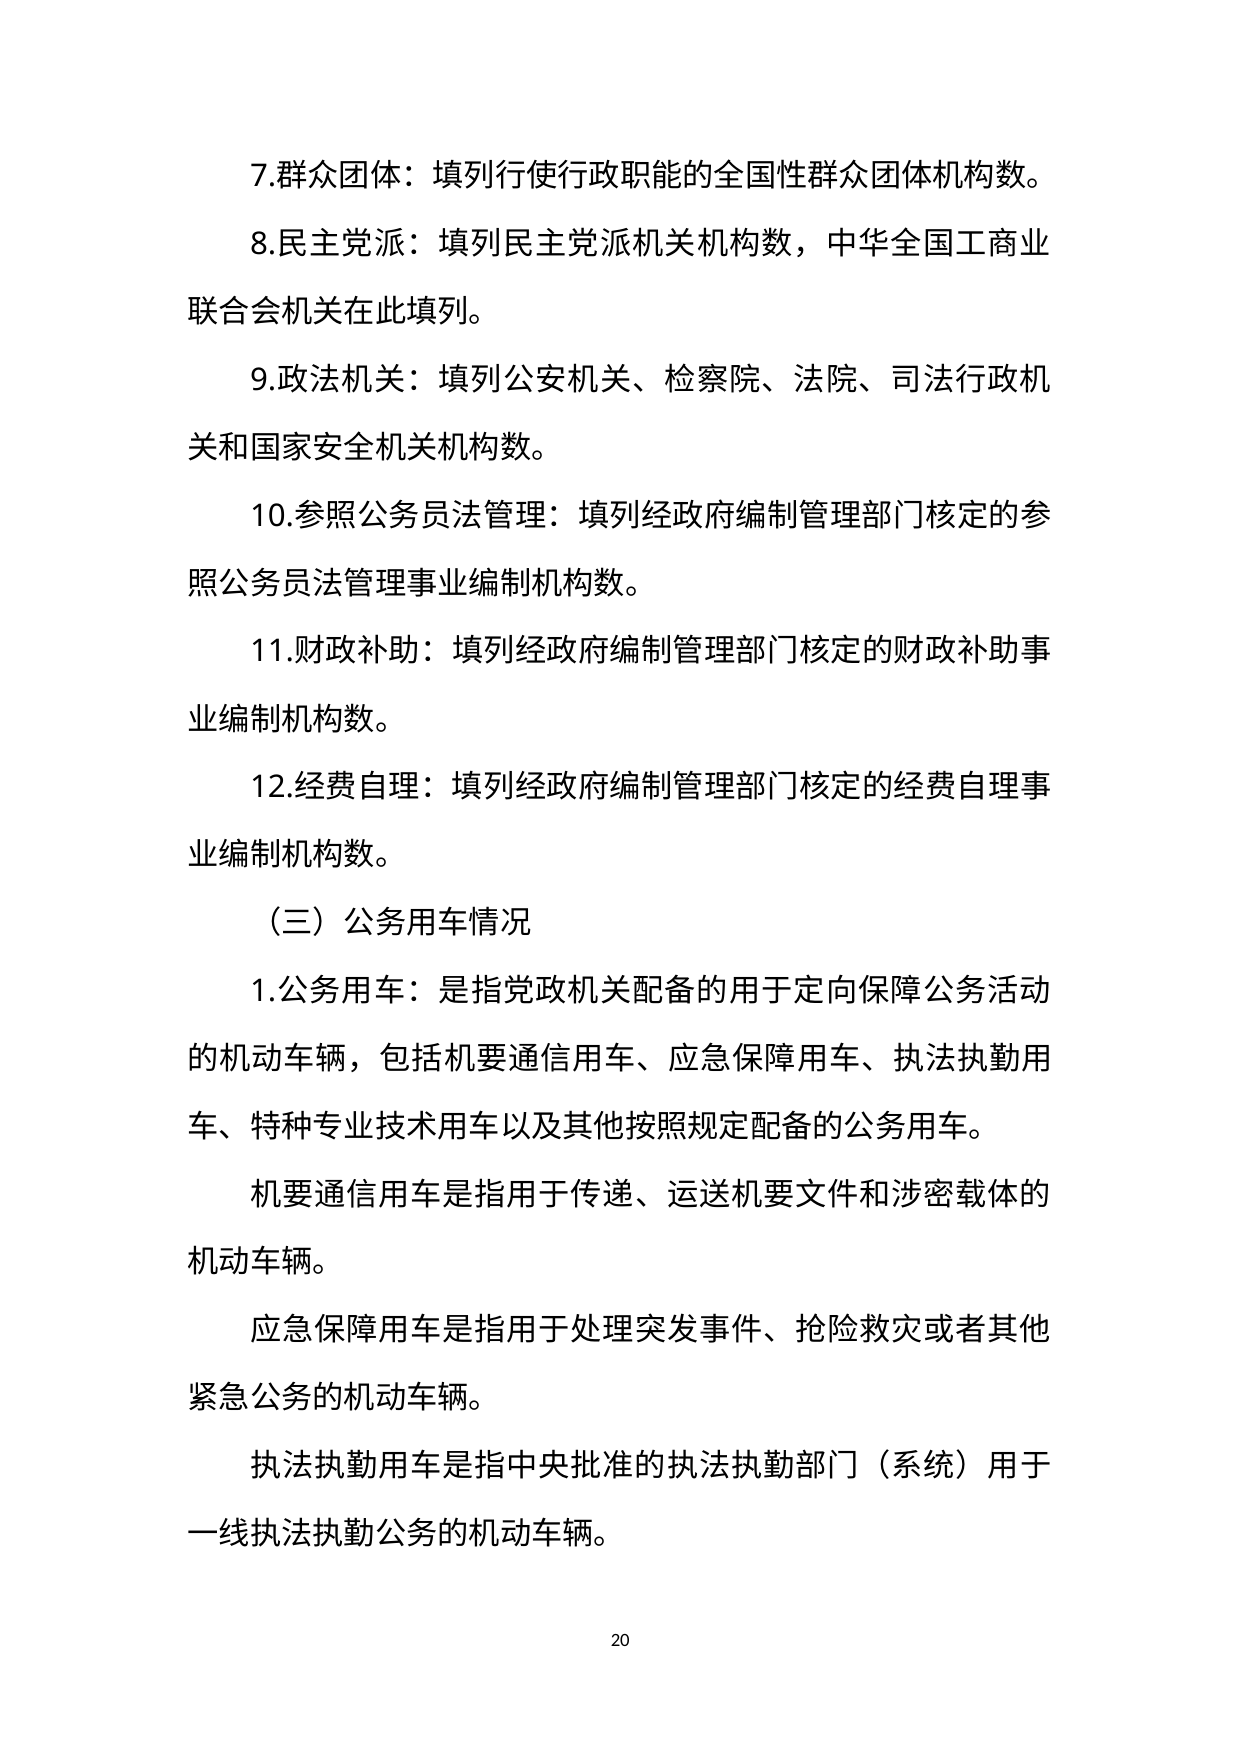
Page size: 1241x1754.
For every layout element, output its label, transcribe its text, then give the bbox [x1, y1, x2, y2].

text 9.政法机关：填列公安机关、检察院、法院、司法行政机关和国家安全机关机构数。 [187, 354, 1053, 467]
text 应急保障用车是指用于处理突发事件、抢险救灾或者其他紧急公务的机动车辆。 [187, 1304, 1053, 1417]
text 机要通信用车是指用于传递、运送机要文件和涉密载体的机动车辆。 [187, 1169, 1053, 1282]
text 1.公务用车：是指党政机关配备的用于定向保障公务活动的机动车辆，包括机要通信用车、应急保障用车、执法执勤用车、特种专业技术用车以及其他按照规定配备的公务用车。 [187, 965, 1053, 1146]
text （三）公务用车情况 [187, 897, 1053, 942]
text 11.财政补助：填列经政府编制管理部门核定的财政补助事业编制机构数。 [187, 626, 1053, 739]
text 8.民主党派：填列民主党派机关机构数，中华全国工商业联合会机关在此填列。 [187, 218, 1053, 331]
text 10.参照公务员法管理：填列经政府编制管理部门核定的参照公务员法管理事业编制机构数。 [187, 490, 1053, 603]
text 12.经费自理：填列经政府编制管理部门核定的经费自理事业编制机构数。 [187, 761, 1053, 875]
text 执法执勤用车是指中央批准的执法执勤部门（系统）用于一线执法执勤公务的机动车辆。 [187, 1440, 1053, 1553]
text 7.群众团体：填列行使行政职能的全国性群众团体机构数。 [187, 150, 1053, 195]
